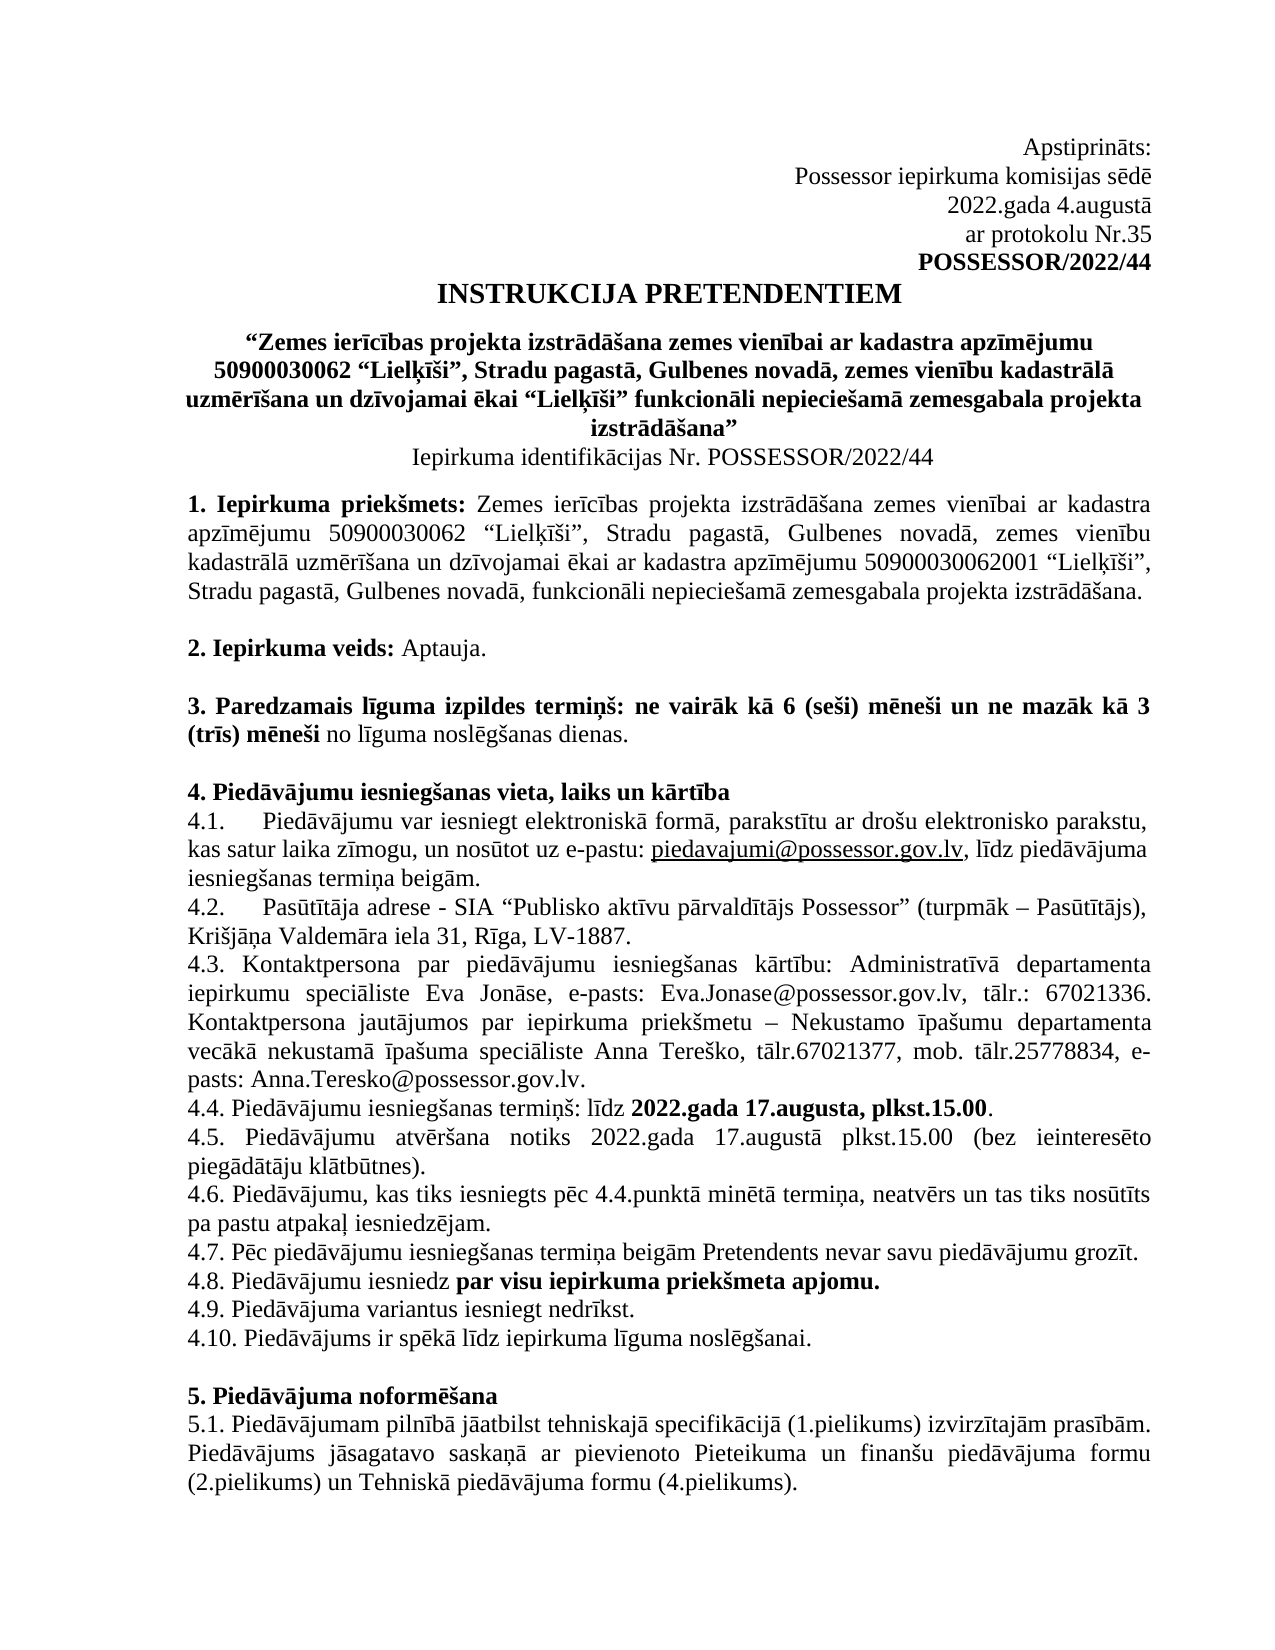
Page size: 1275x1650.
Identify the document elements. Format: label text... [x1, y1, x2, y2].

subtitle Pasūtītāja adrese - SIA “Publisko aktīvu pārvaldītājs Possessor” (turpmāk – Pasūtītājs), Krišjāņa Valdemāra iela 31, Rīga, LV-1887. [187, 892, 1147, 949]
text 4.5. Piedāvājumu atvēršana notiks 2022.gada 17.augustā plkst.15.00 (bez ieinteresēto piegādātāju klātbūtnes). [187, 1122, 1152, 1179]
text 2022.gada 4.augustā [187, 190, 1152, 219]
text Iepirkuma identifikācijas Nr. POSSESSOR/2022/44 [176, 442, 1152, 470]
text 4.10. Piedāvājums ir spēkā līdz iepirkuma līguma noslēgšanai. [187, 1323, 1152, 1352]
text 3. Paredzamais līguma izpildes termiņš: ne vairāk kā 6 (seši) mēneši un ne mazāk kā 3 (trīs) mēneši no līguma noslēgšanas dienas. [187, 691, 1152, 748]
text ar protokolu Nr.35 [187, 219, 1152, 247]
text 5.1. Piedāvājumam pilnībā jāatbilst tehniskajā specifikācijā (1.pielikums) izvirzītajām prasībām. Piedāvājums jāsagatavo saskaņā ar pievienoto Pieteikuma un finanšu piedāvājuma formu (2.pielikums) un Tehniskā piedāvājuma formu (4.pielikums). [187, 1409, 1152, 1496]
text “Zemes ierīcības projekta izstrādāšana zemes vienībai ar kadastra apzīmējumu 50900030062 “Lielķīši”, Stradu pagastā, Gulbenes novadā, zemes vienību kadastrālā uzmērīšana un dzīvojamai ēkai “Lielķīši” funkcionāli nepieciešamā zemesgabala projekta izstrādāšana” [176, 327, 1152, 442]
text POSSESSOR/2022/44 [187, 247, 1151, 276]
text INSTRUKCIJA PRETENDENTIEM [187, 276, 1152, 310]
text 4.9. Piedāvājuma variantus iesniegt nedrīkst. [187, 1294, 1152, 1323]
text 4. Piedāvājumu iesniegšanas vieta, laiks un kārtība [187, 777, 1152, 806]
text 5. Piedāvājuma noformēšana [187, 1381, 1152, 1409]
text Apstiprināts: [187, 132, 1152, 161]
text 4.3. Kontaktpersona par piedāvājumu iesniegšanas kārtību: Administratīvā departamenta iepirkumu speciāliste Eva Jonāse, e-pasts: Eva.Jonase@possessor.gov.lv, tālr.: 67021336. Kontaktpersona jautājumos par iepirkuma priekšmetu – Nekustamo īpašumu departamenta vecākā nekustamā īpašuma speciāliste Anna Tereško, tālr.67021377, mob. tālr.25778834, e-pasts: Anna.Teresko@possessor.gov.lv. [187, 949, 1152, 1093]
text 4.7. Pēc piedāvājumu iesniegšanas termiņa beigām Pretendents nevar savu piedāvājumu grozīt. [187, 1237, 1152, 1266]
text 1. Iepirkuma priekšmets: Zemes ierīcības projekta izstrādāšana zemes vienībai ar kadastra apzīmējumu 50900030062 “Lielķīši”, Stradu pagastā, Gulbenes novadā, zemes vienību kadastrālā uzmērīšana un dzīvojamai ēkai ar kadastra apzīmējumu 50900030062001 “Lielķīši”, Stradu pagastā, Gulbenes novadā, funkcionāli nepieciešamā zemesgabala projekta izstrādāšana. [187, 489, 1152, 604]
text 2. Iepirkuma veids: Aptauja. [187, 633, 1152, 662]
text 4.6. Piedāvājumu, kas tiks iesniegts pēc 4.4.punktā minētā termiņa, neatvērs un tas tiks nosūtīts pa pastu atpakaļ iesniedzējam. [187, 1179, 1152, 1237]
subtitle Piedāvājumu var iesniegt elektroniskā formā, parakstītu ar drošu elektronisko parakstu, kas satur laika zīmogu, un nosūtot uz e-pastu: piedavajumi@possessor.gov.lv, līdz piedāvājuma iesniegšanas termiņa beigām. [187, 806, 1147, 892]
text 4.4. Piedāvājumu iesniegšanas termiņš: līdz 2022.gada 17.augusta, plkst.15.00. [187, 1093, 1152, 1122]
text Possessor iepirkuma komisijas sēdē [187, 161, 1152, 190]
text 4.8. Piedāvājumu iesniedz par visu iepirkuma priekšmeta apjomu. [187, 1266, 1152, 1294]
